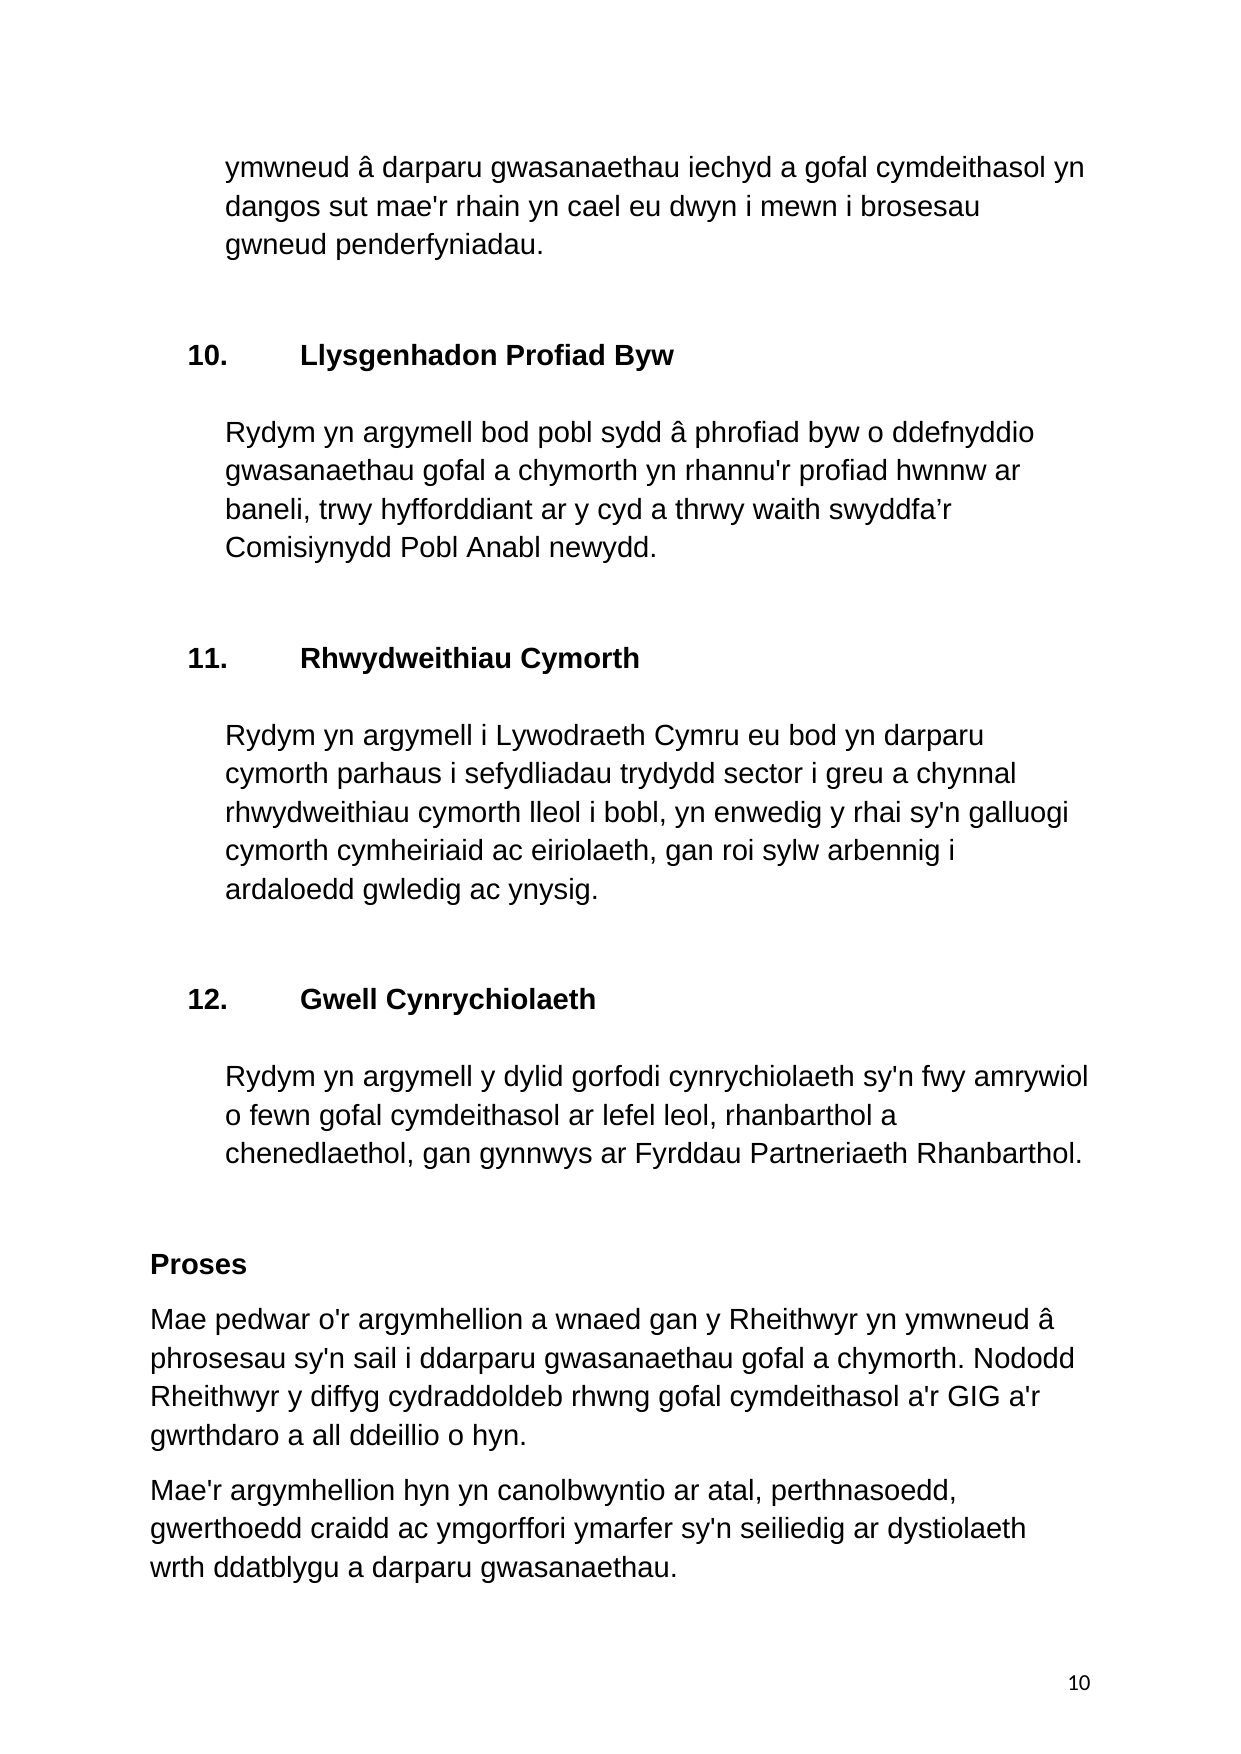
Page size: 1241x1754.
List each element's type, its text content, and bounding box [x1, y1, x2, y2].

text Mae'r argymhellion hyn yn canolbwyntio ar atal, perthnasoedd, gwerthoedd craidd ac ymgorffori ymarfer sy'n seiliedig ar dystiolaeth wrth ddatblygu a darparu gwasanaethau. [150, 1473, 1090, 1583]
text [225, 150, 1090, 261]
list Llysgenhadon Profiad Byw [187, 337, 1090, 371]
subtitle Proses [150, 1247, 1090, 1280]
list Gwell Cynrychiolaeth [187, 982, 1090, 1016]
text Mae pedwar o'r argymhellion a wnaed gan y Rheithwyr yn ymwneud â phrosesau sy'n sail i ddarparu gwasanaethau gofal a chymorth. Nododd Rheithwyr y diffyg cydraddoldeb rhwng gofal cymdeithasol a'r GIG a'r gwrthdaro a all ddeillio o hyn. [150, 1302, 1090, 1451]
list Rhwydweithiau Cymorth [187, 641, 1090, 674]
text Rydym yn argymell y dylid gorfodi cynrychiolaeth sy'n fwy amrywiol o fewn gofal cymdeithasol ar lefel leol, rhanbarthol a chenedlaethol, gan gynnwys ar Fyrddau Partneriaeth Rhanbarthol. [225, 1059, 1090, 1170]
text Rydym yn argymell bod pobl sydd â phrofiad byw o ddefnyddio gwasanaethau gofal a chymorth yn rhannu'r profiad hwnnw ar baneli, trwy hyfforddiant ar y cyd a thrwy waith swyddfa’r Comisiynydd Pobl Anabl newydd. [225, 414, 1090, 564]
text Rydym yn argymell i Lywodraeth Cymru eu bod yn darparu cymorth parhaus i sefydliadau trydydd sector i greu a chynnal rhwydweithiau cymorth lleol i bobl, yn enwedig y rhai sy'n galluogi cymorth cymheiriaid ac eiriolaeth, gan roi sylw arbennig i ardaloedd gwledig ac ynysig. [225, 718, 1090, 905]
